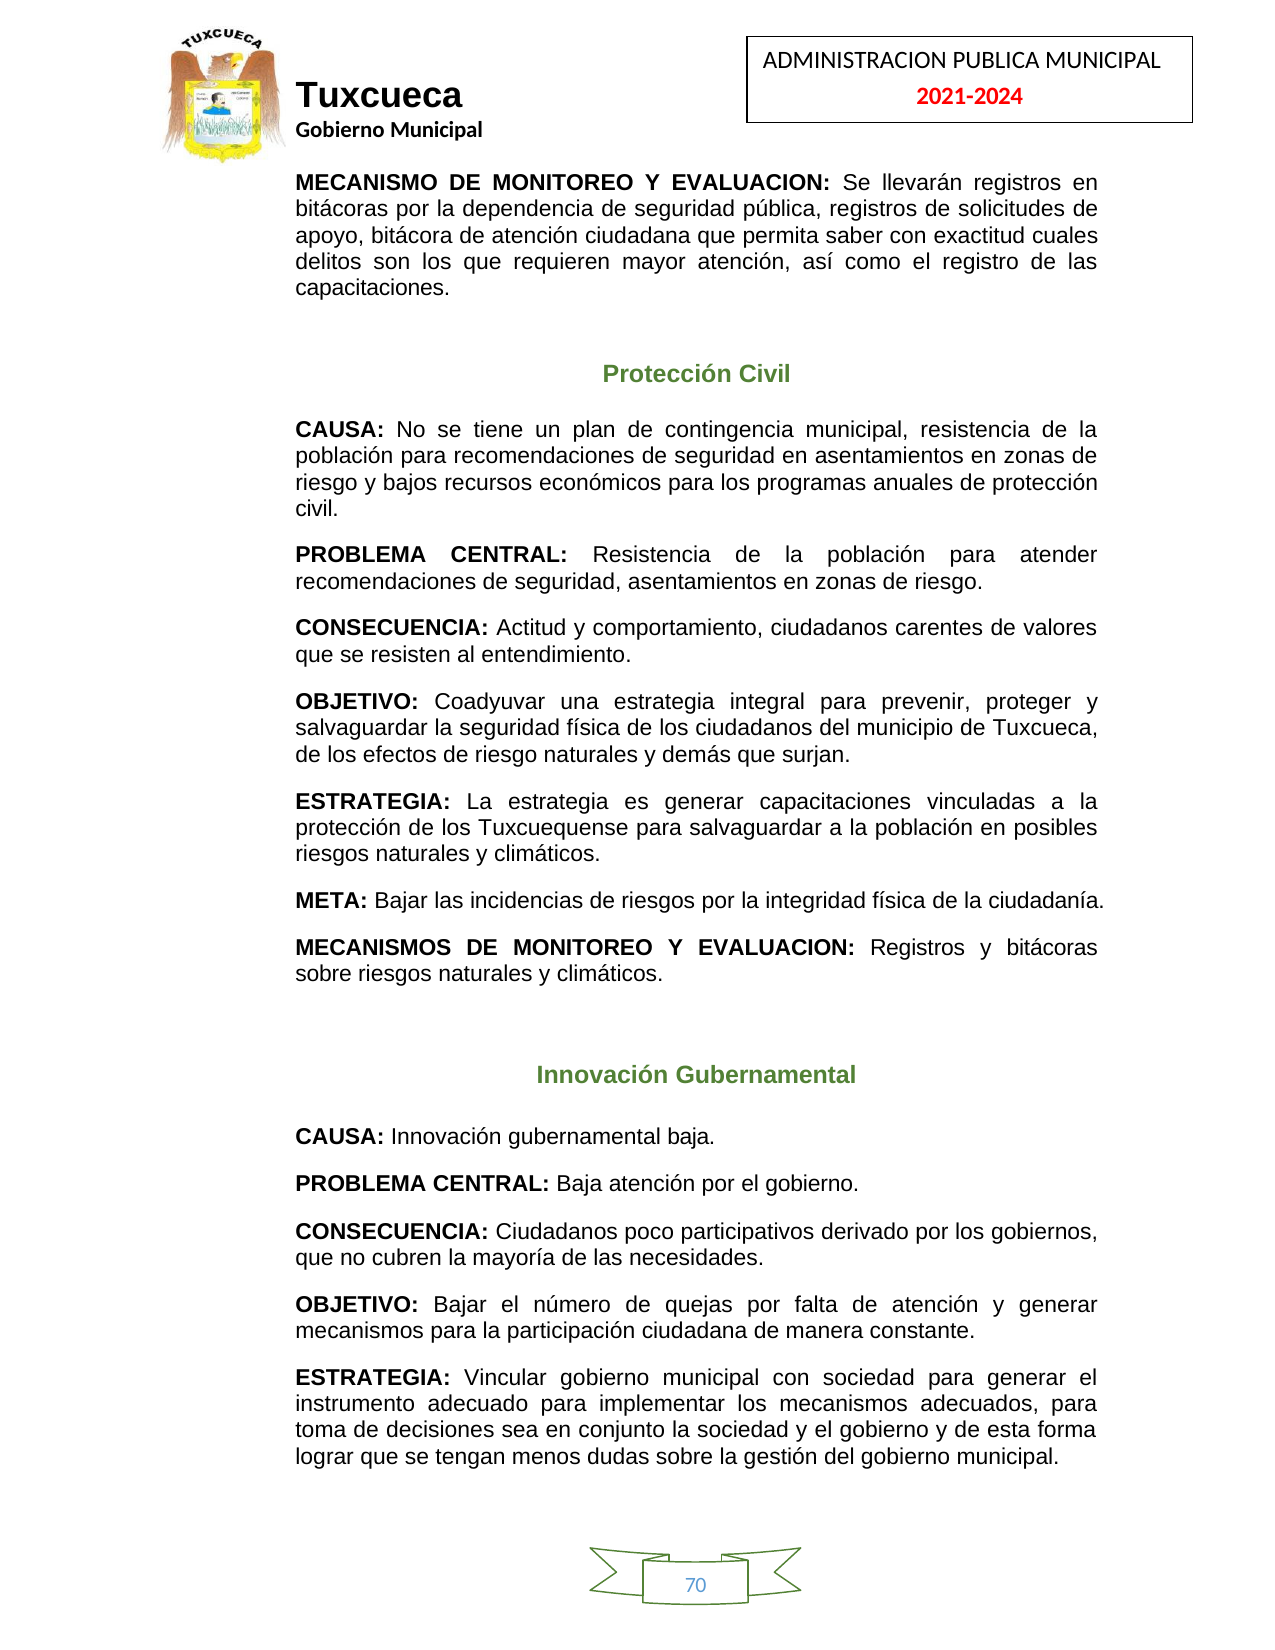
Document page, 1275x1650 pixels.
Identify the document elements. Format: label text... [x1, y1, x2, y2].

text PROBLEMA CENTRAL: Resistencia de la población para atender recomendaciones de seguridad, asentamientos en zonas de riesgo. [295, 541, 1098, 594]
text META: Bajar las incidencias de riesgos por la integridad física de la ciudadanía. [295, 887, 1250, 913]
text PROBLEMA CENTRAL: Baja atención por el gobierno. [295, 1170, 1250, 1197]
text MECANISMOS DE MONITOREO Y EVALUACION: Registros y bitácoras sobre riesgos naturales y climáticos. [295, 934, 1098, 987]
text CONSECUENCIA: Actitud y comportamiento, ciudadanos carentes de valores que se resisten al entendimiento. [295, 614, 1098, 667]
text OBJETIVO: Coadyuvar una estrategia integral para prevenir, proteger y salvaguardar la seguridad física de los ciudadanos del municipio de Tuxcueca, de los efectos de riesgo naturales y demás que surjan. [295, 688, 1098, 767]
text CAUSA: Innovación gubernamental baja. [295, 1123, 1250, 1150]
picture [159, 26, 286, 166]
text ESTRATEGIA: La estrategia es generar capacitaciones vinculadas a la protección de los Tuxcuequense para salvaguardar a la población en posibles riesgos naturales y climáticos. [295, 788, 1098, 867]
text ESTRATEGIA: Vincular gobierno municipal con sociedad para generar el instrumento adecuado para implementar los mecanismos adecuados, para toma de decisiones sea en conjunto la sociedad y el gobierno y de esta forma lograr que se tengan menos dudas sobre la gestión del gobierno municipal. [295, 1363, 1098, 1469]
text CONSECUENCIA: Ciudadanos poco participativos derivado por los gobiernos, que no cubren la mayoría de las necesidades. [295, 1218, 1098, 1270]
text OBJETIVO: Bajar el número de quejas por falta de atención y generar mecanismos para la participación ciudadana de manera constante. [295, 1291, 1098, 1343]
subtitle Protección Civil [323, 359, 1070, 387]
text CAUSA: No se tiene un plan de contingencia municipal, resistencia de la población para recomendaciones de seguridad en asentamientos en zonas de riesgo y bajos recursos económicos para los programas anuales de protección civil. [295, 416, 1098, 521]
subtitle Innovación Gubernamental [323, 1060, 1070, 1089]
text MECANISMO DE MONITOREO Y EVALUACION: Se llevarán registros en bitácoras por la dependencia de seguridad pública, registros de solicitudes de apoyo, bitácora de atención ciudadana que permita saber con exactitud cuales delitos son los que requieren mayor atención, así como el registro de las capacitaciones. [295, 169, 1098, 301]
